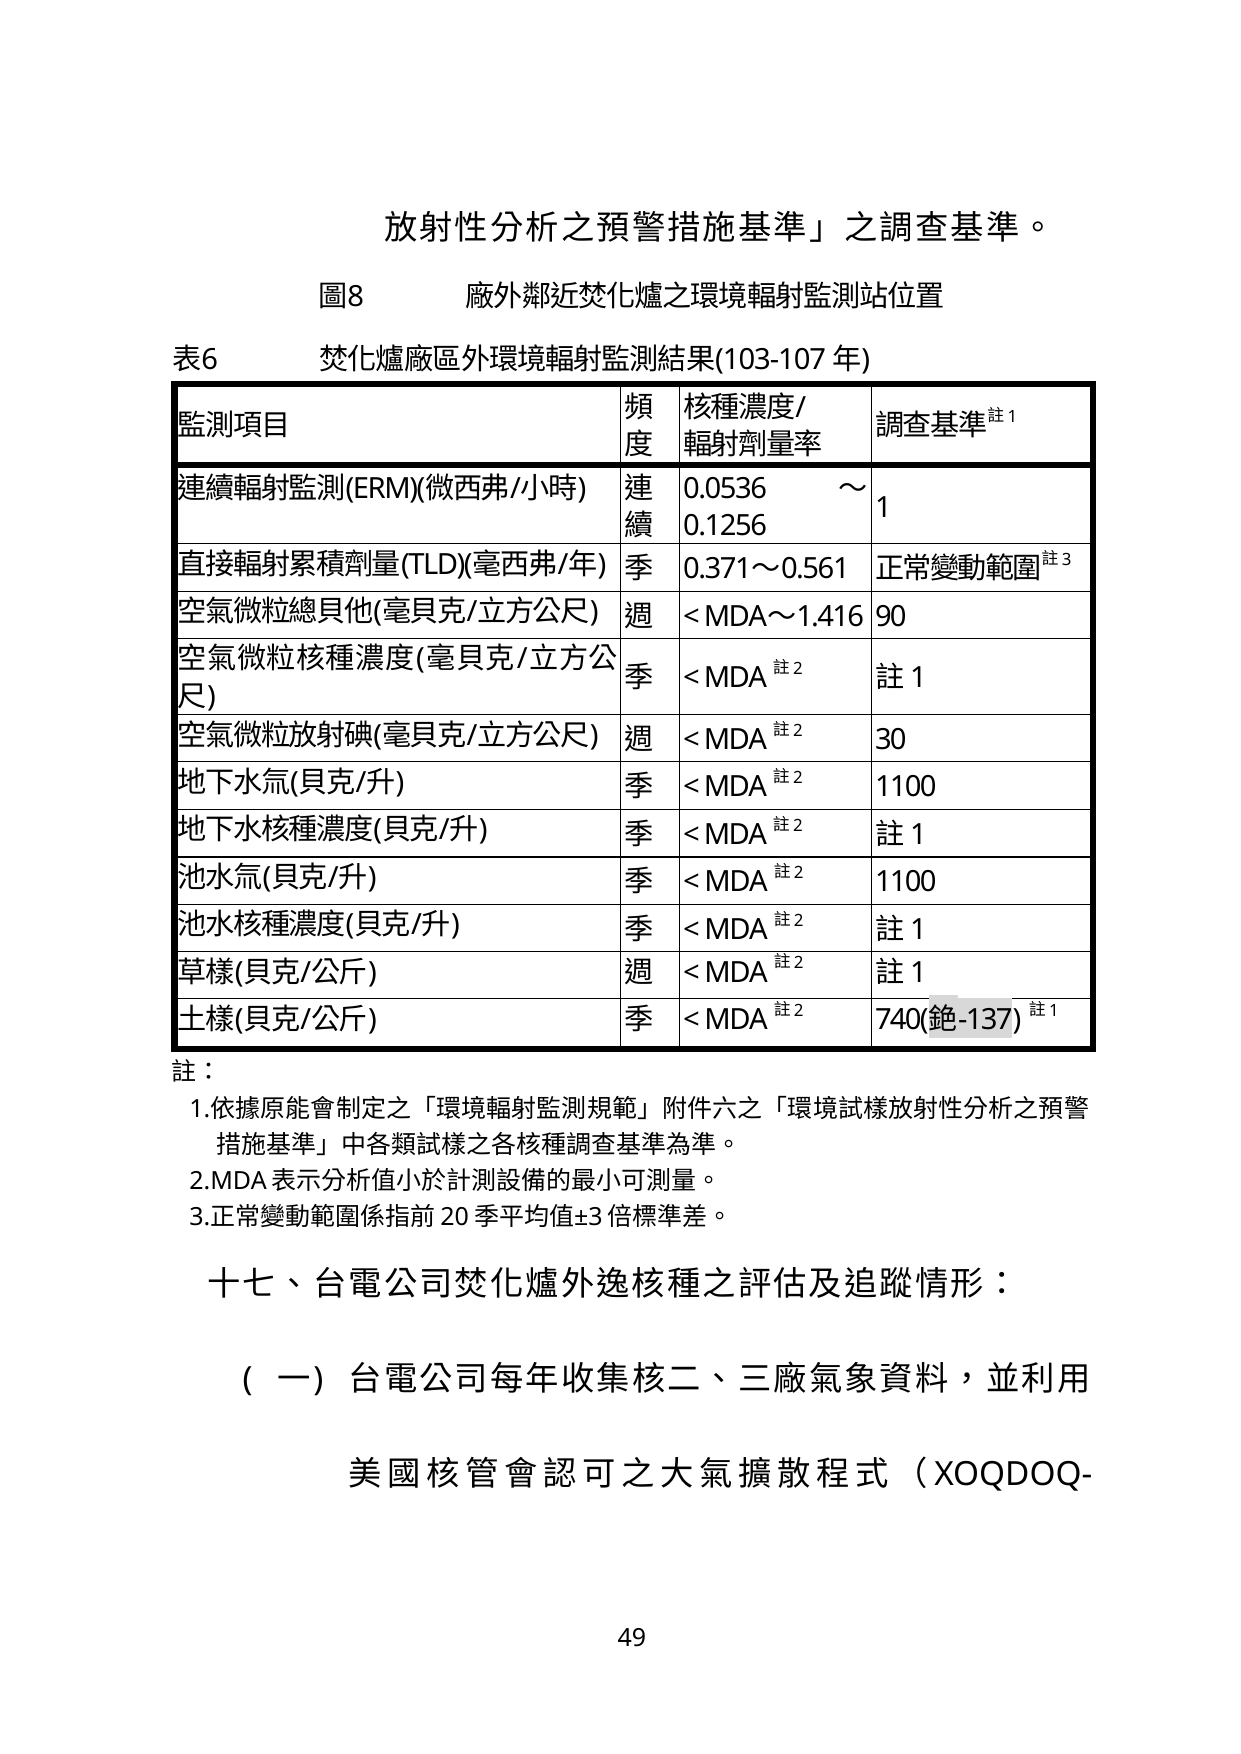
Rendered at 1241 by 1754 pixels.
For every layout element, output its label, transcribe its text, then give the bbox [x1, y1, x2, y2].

text 廠外鄰近焚化爐之環境輻射監測站位置 [171, 277, 1092, 314]
table_cell < MDA註2 [680, 952, 871, 998]
table_header 核種濃度/ 輻射劑量率 [680, 387, 871, 462]
table_header 調查基準註1 [872, 387, 1090, 462]
table_cell 季 [621, 762, 679, 808]
table_cell 週 [621, 715, 679, 761]
table_cell < MDA註2 [680, 715, 871, 761]
table_cell 註1 [872, 810, 1090, 856]
table_cell 空氣微粒放射碘(毫貝克/立方公尺) [178, 715, 620, 761]
table_cell 連續輻射監測(ERM)(微西弗/小時) [178, 468, 620, 543]
table_cell 0.0536～0.1256 [680, 468, 871, 543]
table_cell < MDA註2 [680, 810, 871, 856]
table_cell 30 [872, 715, 1090, 761]
table_cell 季 [621, 810, 679, 856]
table_cell 1100 [872, 762, 1090, 808]
table_cell 草樣(貝克/公斤) [178, 952, 620, 998]
table_cell 註1 [872, 905, 1090, 951]
text 1.依據原能會制定之「環境輻射監測規範」附件六之「環境試樣放射性分析之預警措施基準」中各類試樣之各核種調查基準為準。 [189, 1088, 1092, 1161]
table_cell < MDA～1.416 [680, 592, 871, 638]
table_cell 1 [872, 468, 1090, 543]
table_cell 地下水核種濃度(貝克/升) [178, 810, 620, 856]
table_cell 1100 [872, 858, 1090, 904]
subtitle 台電公司每年收集核二、三廠氣象資料，並利用美國核管會認可之大氣擴散程式（XOQDOQ-82）計算出當年度廢氣排放經大氣擴散至環境中的空氣及地面沈積濃度分佈。 [242, 1328, 1092, 1519]
text 焚化爐廠區外環境輻射監測結果(103-107年) [172, 339, 1092, 377]
table_cell 90 [872, 592, 1090, 638]
table_cell 740(銫-137) 註1 [872, 999, 1090, 1046]
table_cell 季 [621, 639, 679, 714]
table_cell 空氣微粒總貝他(毫貝克/立方公尺) [178, 592, 620, 638]
table_cell 空氣微粒核種濃度(毫貝克/立方公尺) [178, 639, 620, 714]
table_cell 註1 [872, 639, 1090, 714]
table_cell 正常變動範圍註3 [872, 544, 1090, 591]
table_cell 土樣(貝克/公斤) [178, 999, 620, 1046]
text 2.MDA表示分析值小於計測設備的最小可測量。 [189, 1161, 1092, 1197]
table_cell 連續 [621, 468, 679, 543]
table_cell 季 [621, 544, 679, 591]
subtitle 焚化爐廠外環境輻射監測：由於焚化爐屬於核三廠廠內設施，台電公司放射試驗室於焚化爐附近之廠區外環境設置數個較具有代表性之各類試樣監測點。檢視各站自103年至107年輻射監測結果，顯示監測值均遠低於「環境試樣放射性分析之預警措施基準」之調查基準。 [296, 177, 1092, 272]
table_cell 池水氚(貝克/升) [178, 858, 620, 904]
table_cell 季 [621, 905, 679, 951]
text 註： [171, 1052, 1092, 1088]
table_cell 0.371～0.561 [680, 544, 871, 591]
table_cell 地下水氚(貝克/升) [178, 762, 620, 808]
table_cell < MDA註2 [680, 999, 871, 1046]
table_cell < MDA註2 [680, 905, 871, 951]
table_header 監測項目 [178, 387, 620, 462]
table_cell < MDA註2 [680, 762, 871, 808]
table_header 頻度 [621, 387, 679, 462]
table_cell 週 [621, 592, 679, 638]
table_cell 季 [621, 858, 679, 904]
table_cell < MDA註2 [680, 639, 871, 714]
table_cell 直接輻射累積劑量(TLD)(毫西弗/年) [178, 544, 620, 591]
table_cell 池水核種濃度(貝克/升) [178, 905, 620, 951]
table_cell < MDA註2 [680, 858, 871, 904]
subtitle 台電公司焚化爐外逸核種之評估及追蹤情形： [207, 1233, 1092, 1328]
table_cell 週 [621, 952, 679, 998]
table_cell 季 [621, 999, 679, 1046]
text 3.正常變動範圍係指前20季平均值±3倍標準差。 [189, 1197, 1092, 1233]
table_cell 註1 [872, 952, 1090, 998]
